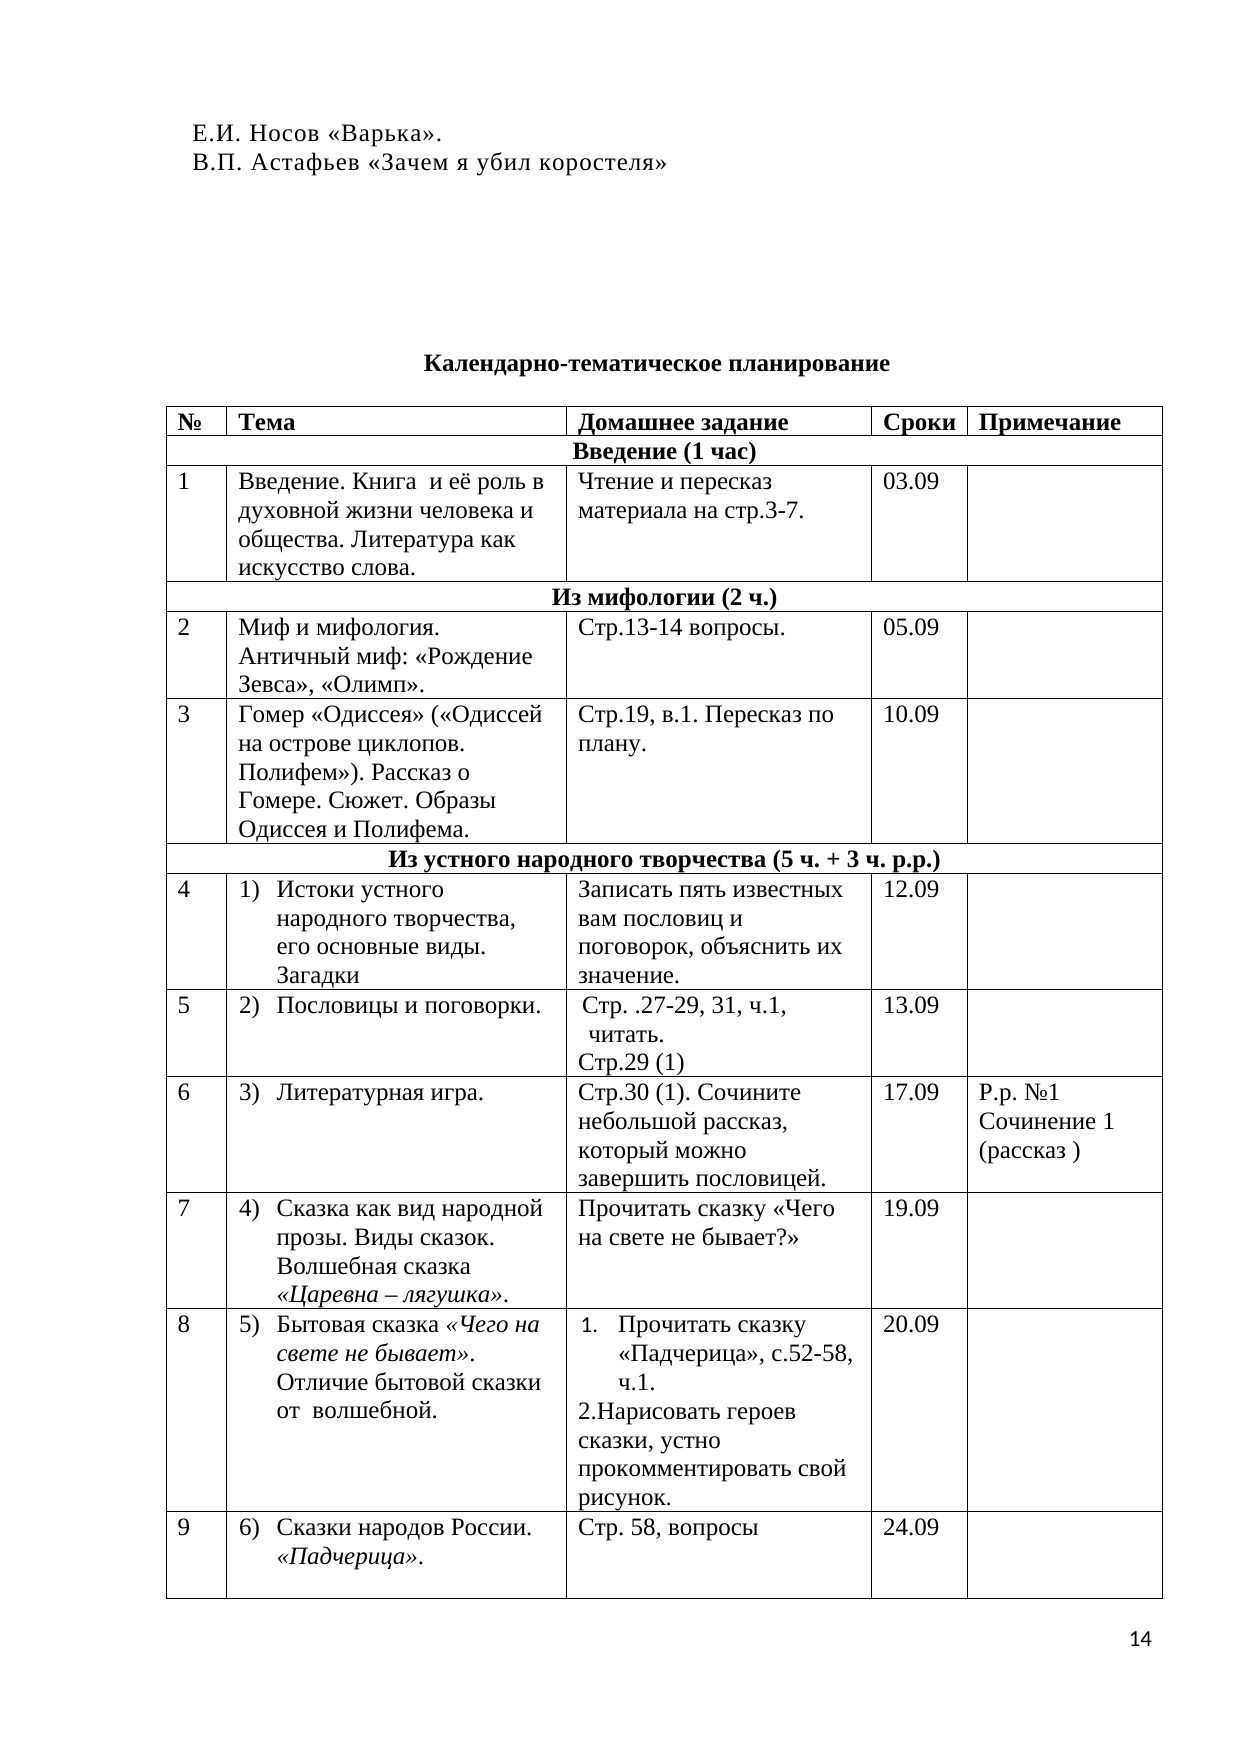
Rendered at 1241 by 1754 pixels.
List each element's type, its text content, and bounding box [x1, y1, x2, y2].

table_cell Прочитать сказку «Падчерица», с.52-58, ч.1. 2.Нарисовать героев сказки, устно прокомментировать свой рисунок. [567, 1309, 871, 1511]
table_cell Истоки устного народного творчества, его основные виды. Загадки [227, 874, 566, 989]
table_header № [167, 407, 226, 435]
table_cell Записать пять известных вам пословиц и поговорок, объяснить их значение. [567, 874, 871, 989]
table_cell Из устного народного творчества (5 ч. + 3 ч. р.р.) [167, 844, 1162, 873]
table_cell [968, 874, 1162, 989]
table_cell Введение (1 час) [167, 436, 1162, 465]
table_cell Миф и мифология. Античный миф: «Рождение Зевса», «Олимп». [227, 612, 566, 698]
table_cell Стр.19, в.1. Пересказ по плану. [567, 699, 871, 843]
table_cell Стр. 58, вопросы [567, 1512, 871, 1598]
table_cell Чтение и пересказ материала на стр.3-7. [567, 466, 871, 581]
table_cell 8 [167, 1309, 226, 1511]
table_cell 19.09 [872, 1193, 967, 1308]
table_cell Стр.30 (1). Сочините небольшой рассказ, который можно завершить пословицей. [567, 1077, 871, 1192]
table_cell 13.09 [872, 990, 967, 1076]
table_cell 10.09 [872, 699, 967, 843]
table_cell 03.09 [872, 466, 967, 581]
table_cell 1 [167, 466, 226, 581]
table_header Примечание [968, 407, 1162, 435]
table_header Домашнее задание [567, 407, 871, 435]
table_cell Стр. .27-29, 31, ч.1, читать. Стр.29 (1) [567, 990, 871, 1076]
table_cell 9 [167, 1512, 226, 1598]
table_cell 4 [167, 874, 226, 989]
table_cell Гомер «Одиссея» («Одиссей на острове циклопов. Полифем»). Рассказ о Гомере. Сюжет. Образы Одиссея и Полифема. [227, 699, 566, 843]
table_cell Р.р. №1 Сочинение 1 (рассказ ) [968, 1077, 1162, 1192]
table_cell 17.09 [872, 1077, 967, 1192]
table_cell Из мифологии (2 ч.) [167, 582, 1162, 611]
table_cell 6 [167, 1077, 226, 1192]
table_cell 20.09 [872, 1309, 967, 1511]
table_cell Бытовая сказка «Чего на свете не бывает». Отличие бытовой сказки от волшебной. [227, 1309, 566, 1511]
table_cell [968, 1309, 1162, 1511]
table_cell 05.09 [872, 612, 967, 698]
text В.П. Астафьев «Зачем я убил коростеля» [177, 147, 1152, 176]
text Календарно-тематическое планирование [148, 348, 1152, 377]
table_cell Стр.13-14 вопросы. [567, 612, 871, 698]
table_cell Прочитать сказку «Чего на свете не бывает?» [567, 1193, 871, 1308]
table_cell Литературная игра. [227, 1077, 566, 1192]
table_cell [968, 612, 1162, 698]
table_cell [968, 699, 1162, 843]
table_cell 24.09 [872, 1512, 967, 1598]
table_cell 5 [167, 990, 226, 1076]
table_cell 12.09 [872, 874, 967, 989]
table_cell [968, 1193, 1162, 1308]
table_cell Сказки народов России. «Падчерица». [227, 1512, 566, 1598]
table_cell [968, 1512, 1162, 1598]
table_cell 7 [167, 1193, 226, 1308]
table_cell [968, 990, 1162, 1076]
table_header Тема [227, 407, 566, 435]
table_cell 2 [167, 612, 226, 698]
table_cell [968, 466, 1162, 581]
table_cell 3 [167, 699, 226, 843]
table_cell Введение. Книга и её роль в духовной жизни человека и общества. Литература как искусство слова. [227, 466, 566, 581]
table_cell Сказка как вид народной прозы. Виды сказок. Волшебная сказка «Царевна – лягушка». [227, 1193, 566, 1308]
table_cell Пословицы и поговорки. [227, 990, 566, 1076]
table_header Сроки [872, 407, 967, 435]
text Е.И. Носов «Варька». [177, 118, 1152, 147]
